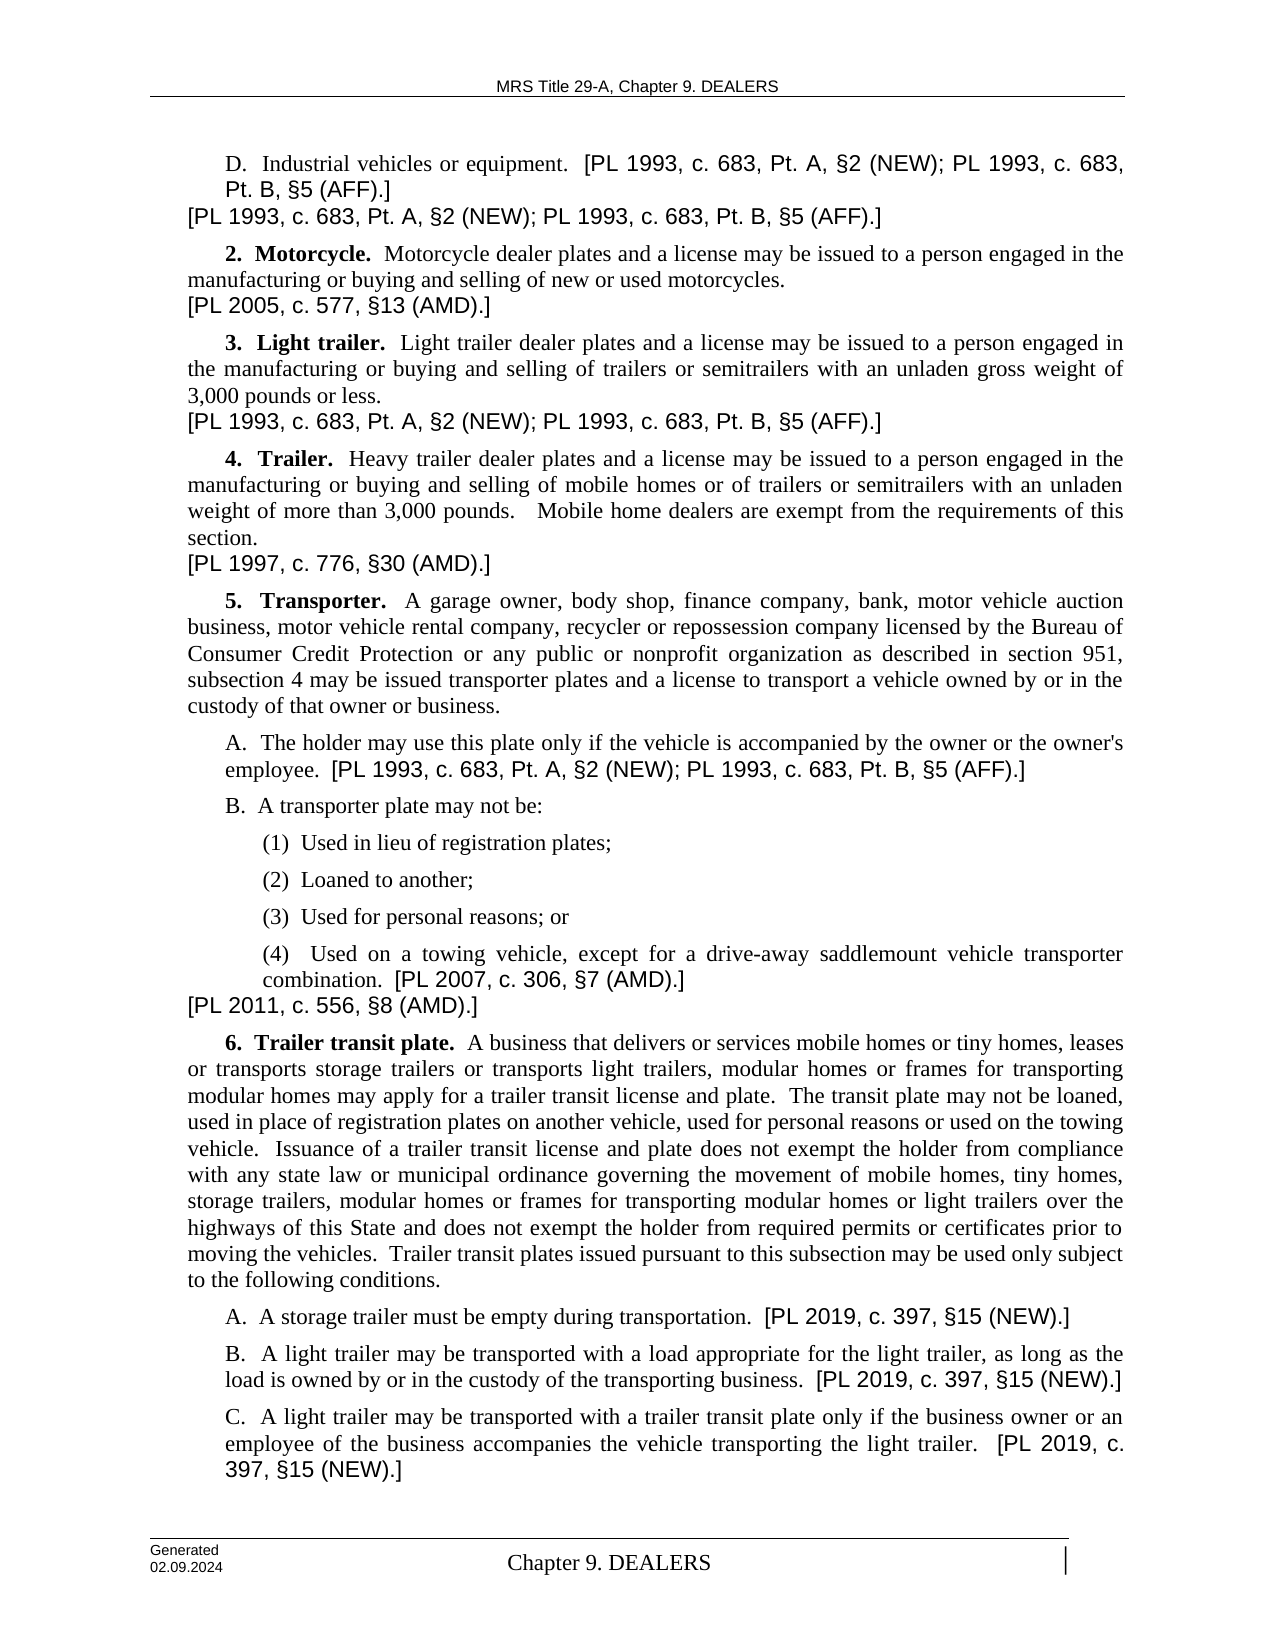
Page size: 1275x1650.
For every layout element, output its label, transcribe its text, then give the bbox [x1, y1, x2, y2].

text 2. Motorcycle. Motorcycle dealer plates and a license may be issued to a person engaged in the manufacturing or buying and selling of new or used motorcycles. [187, 239, 1125, 292]
text [PL 1993, c. 683, Pt. A, §2 (NEW); PL 1993, c. 683, Pt. B, §5 (AFF).] [187, 203, 1125, 229]
text D. Industrial vehicles or equipment. [PL 1993, c. 683, Pt. A, §2 (NEW); PL 1993, c. 683, Pt. B, §5 (AFF).] [225, 150, 1125, 203]
text A. The holder may use this plate only if the vehicle is accompanied by the owner or the owner's employee. [PL 1993, c. 683, Pt. A, §2 (NEW); PL 1993, c. 683, Pt. B, §5 (AFF).] [225, 729, 1125, 782]
text B. A light trailer may be transported with a load appropriate for the light trailer, as long as the load is owned by or in the custody of the transporting business. [PL 2019, c. 397, §15 (NEW).] [225, 1340, 1125, 1393]
text 3. Light trailer. Light trailer dealer plates and a license may be issued to a person engaged in the manufacturing or buying and selling of trailers or semitrailers with an unladen gross weight of 3,000 pounds or less. [187, 329, 1125, 408]
text 6. Trailer transit plate. A business that delivers or services mobile homes or tiny homes, leases or transports storage trailers or transports light trailers, modular homes or frames for transporting modular homes may apply for a trailer transit license and plate. The transit plate may not be loaned, used in place of registration plates on another vehicle, used for personal reasons or used on the towing vehicle. Issuance of a trailer transit license and plate does not exempt the holder from compliance with any state law or municipal ordinance governing the movement of mobile homes, tiny homes, storage trailers, modular homes or frames for transporting modular homes or light trailers over the highways of this State and does not exempt the holder from required permits or certificates prior to moving the vehicles. Trailer transit plates issued pursuant to this subsection may be used only subject to the following conditions. [187, 1029, 1125, 1293]
text [PL 2005, c. 577, §13 (AMD).] [187, 292, 1125, 319]
text (1) Used in lieu of registration plates; [262, 829, 1125, 856]
text (2) Loaned to another; [262, 866, 1125, 892]
text 4. Trailer. Heavy trailer dealer plates and a license may be issued to a person engaged in the manufacturing or buying and selling of mobile homes or of trailers or semitrailers with an unladen weight of more than 3,000 pounds. Mobile home dealers are exempt from the requirements of this section. [187, 445, 1125, 550]
text (3) Used for personal reasons; or [262, 903, 1125, 929]
text (4) Used on a towing vehicle, except for a drive-away saddlemount vehicle transporter combination. [PL 2007, c. 306, §7 (AMD).] [262, 939, 1125, 992]
text [PL 1993, c. 683, Pt. A, §2 (NEW); PL 1993, c. 683, Pt. B, §5 (AFF).] [187, 408, 1125, 434]
text [PL 1997, c. 776, §30 (AMD).] [187, 550, 1125, 577]
text A. A storage trailer must be empty during transportation. [PL 2019, c. 397, §15 (NEW).] [225, 1303, 1125, 1329]
text [PL 2011, c. 556, §8 (AMD).] [187, 992, 1125, 1019]
text B. A transporter plate may not be: [225, 792, 1125, 819]
text 5. Transporter. A garage owner, body shop, finance company, bank, motor vehicle auction business, motor vehicle rental company, recycler or repossession company licensed by the Bureau of Consumer Credit Protection or any public or nonprofit organization as described in section 951, subsection 4 may be issued transporter plates and a license to transport a vehicle owned by or in the custody of that owner or business. [187, 587, 1125, 719]
text C. A light trailer may be transported with a trailer transit plate only if the business owner or an employee of the business accompanies the vehicle transporting the light trailer. [PL 2019, c. 397, §15 (NEW).] [225, 1403, 1125, 1482]
